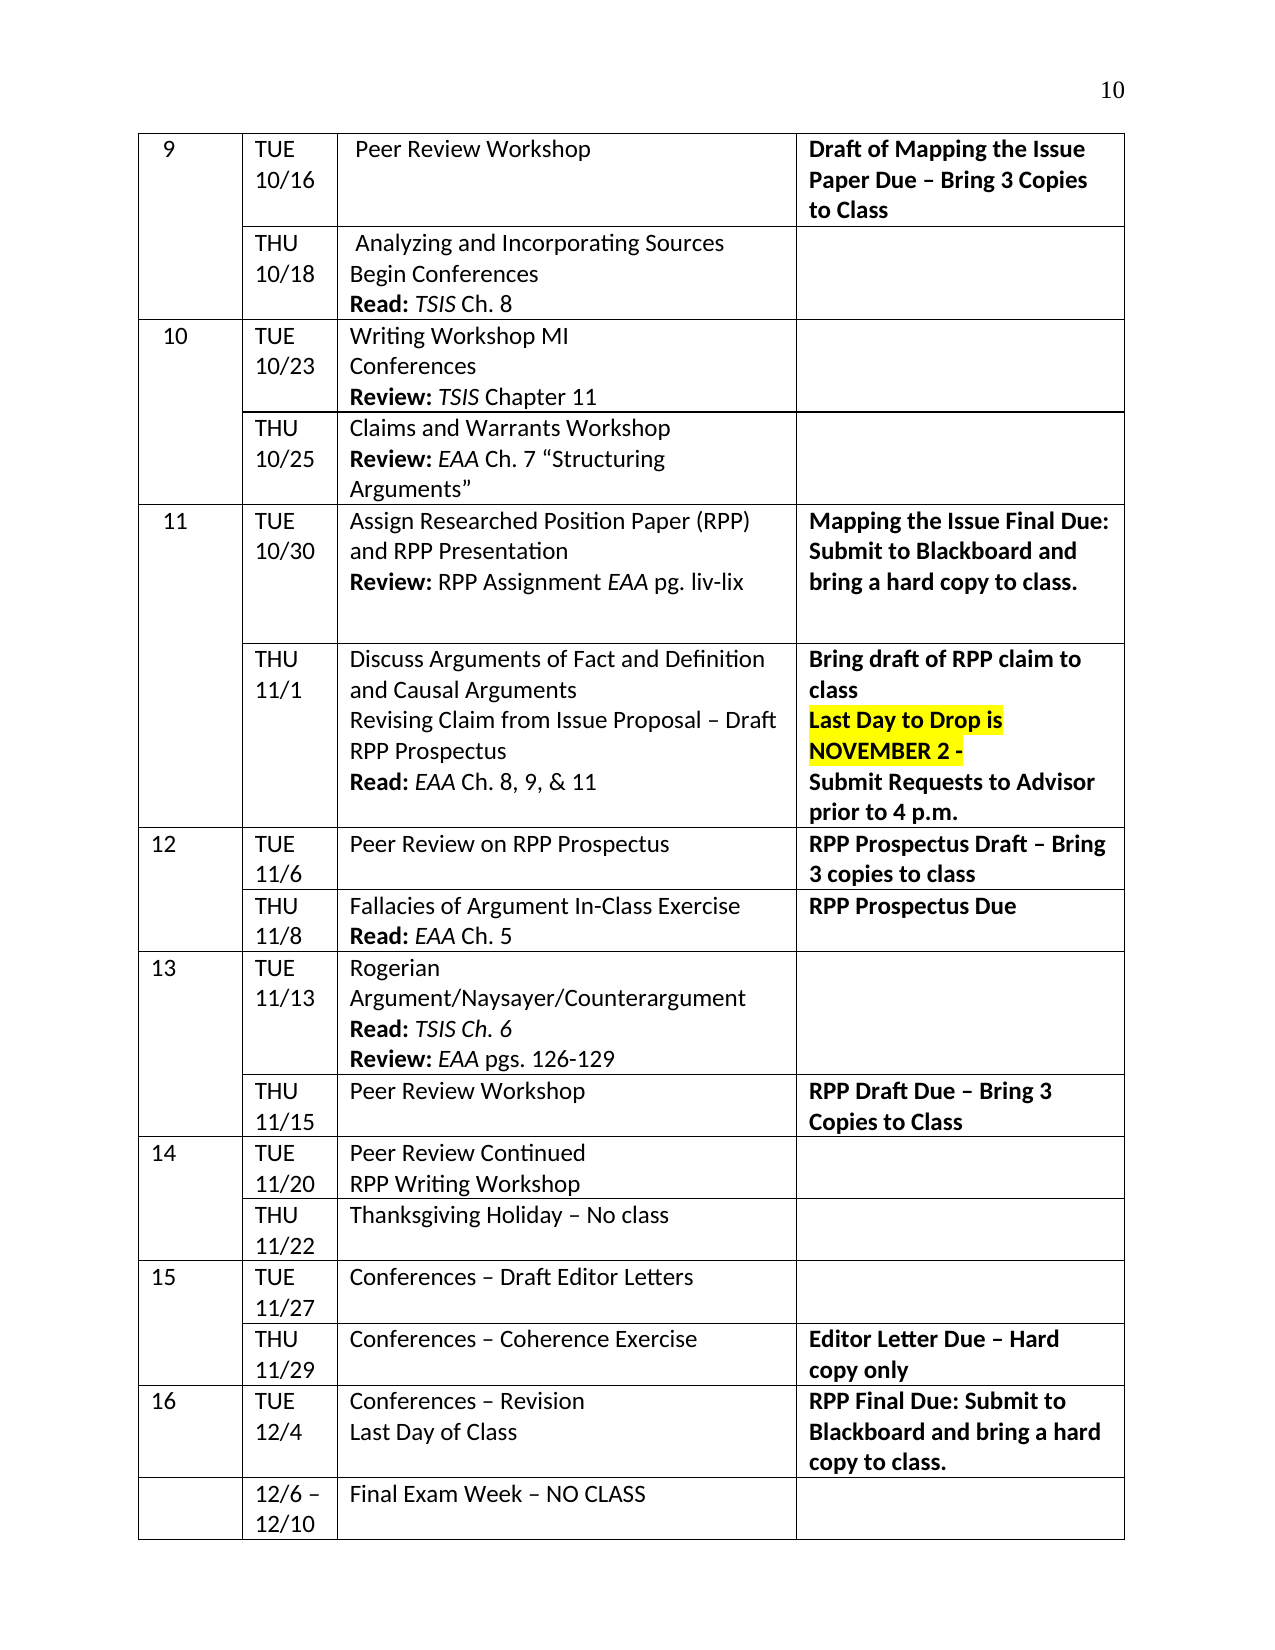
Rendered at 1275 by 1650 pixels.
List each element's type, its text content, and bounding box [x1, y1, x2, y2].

table_cell 12/6 – 12/10 [243, 1478, 337, 1539]
table_cell Discuss Arguments of Fact and Definition and Causal Arguments Revising Claim from Issue Proposal – Draft RPP Prospectus Read: EAA Ch. 8, 9, & 11 [338, 644, 796, 827]
table_cell TUE 11/20 [243, 1137, 337, 1198]
table_cell [797, 1199, 1124, 1260]
table_cell THU 11/22 [243, 1199, 337, 1260]
table_cell [797, 952, 1124, 1074]
table_cell [797, 1478, 1124, 1539]
table_cell Bring draft of RPP claim to class Last Day to Drop is NOVEMBER 2 - Submit Requests to Advisor prior to 4 p.m. [797, 644, 1124, 827]
table_cell Editor Letter Due – Hard copy only [797, 1324, 1124, 1384]
table_cell Peer Review Workshop [338, 134, 796, 226]
table_cell TUE 10/16 [243, 134, 337, 226]
table_cell [797, 320, 1124, 411]
table_cell Analyzing and Incorporating Sources Begin Conferences Read: TSIS Ch. 8 [338, 227, 796, 319]
table_cell Peer Review Workshop [338, 1075, 796, 1136]
table_cell THU 11/8 [243, 890, 337, 951]
table_cell TUE 11/13 [243, 952, 337, 1074]
table_cell TUE 11/27 [243, 1261, 337, 1322]
table_cell TUE 10/23 [243, 320, 337, 411]
table_cell 15 [139, 1261, 242, 1384]
table_cell THU 11/15 [243, 1075, 337, 1136]
table_cell [797, 1137, 1124, 1198]
table_cell Conferences – Coherence Exercise [338, 1324, 796, 1384]
table_cell Fallacies of Argument In-Class Exercise Read: EAA Ch. 5 [338, 890, 796, 951]
table_cell TUE 12/4 [243, 1386, 337, 1477]
table_cell Peer Review on RPP Prospectus [338, 828, 796, 889]
table_cell [139, 1478, 242, 1539]
table_cell 12 [139, 828, 242, 951]
table_cell TUE 10/30 [243, 505, 337, 643]
table_cell 10 [139, 320, 242, 504]
table_cell Claims and Warrants Workshop Review: EAA Ch. 7 “Structuring Arguments” [338, 413, 796, 504]
table_cell THU 10/25 [243, 413, 337, 504]
table_cell Thanksgiving Holiday – No class [338, 1199, 796, 1260]
table_cell THU 10/18 [243, 227, 337, 319]
table_cell 16 [139, 1386, 242, 1477]
table_cell Peer Review Continued RPP Writing Workshop [338, 1137, 796, 1198]
table_cell Mapping the Issue Final Due: Submit to Blackboard and bring a hard copy to class. [797, 505, 1124, 643]
table_cell Final Exam Week – NO CLASS [338, 1478, 796, 1539]
table_cell Assign Researched Position Paper (RPP) and RPP Presentation Review: RPP Assignment EAA pg. liv-lix [338, 505, 796, 643]
table_cell [797, 1261, 1124, 1322]
table_cell TUE 11/6 [243, 828, 337, 889]
table_cell 11 [139, 505, 242, 827]
table_cell 9 [139, 134, 242, 319]
table_cell Conferences – Draft Editor Letters [338, 1261, 796, 1322]
table_cell RPP Draft Due – Bring 3 Copies to Class [797, 1075, 1124, 1136]
table_cell RPP Prospectus Due [797, 890, 1124, 951]
table_cell 13 [139, 952, 242, 1136]
table_cell 14 [139, 1137, 242, 1260]
table_cell THU 11/1 [243, 644, 337, 827]
table_cell Writing Workshop MI Conferences Review: TSIS Chapter 11 [338, 320, 796, 411]
table_cell RPP Final Due: Submit to Blackboard and bring a hard copy to class. [797, 1386, 1124, 1477]
table_cell [797, 227, 1124, 319]
table_cell THU 11/29 [243, 1324, 337, 1384]
table_cell Draft of Mapping the Issue Paper Due – Bring 3 Copies to Class [797, 134, 1124, 226]
table_cell RPP Prospectus Draft – Bring 3 copies to class [797, 828, 1124, 889]
table_cell Conferences – Revision Last Day of Class [338, 1386, 796, 1477]
table_cell [797, 413, 1124, 504]
table_cell Rogerian Argument/Naysayer/Counterargument Read: TSIS Ch. 6 Review: EAA pgs. 126-129 [338, 952, 796, 1074]
